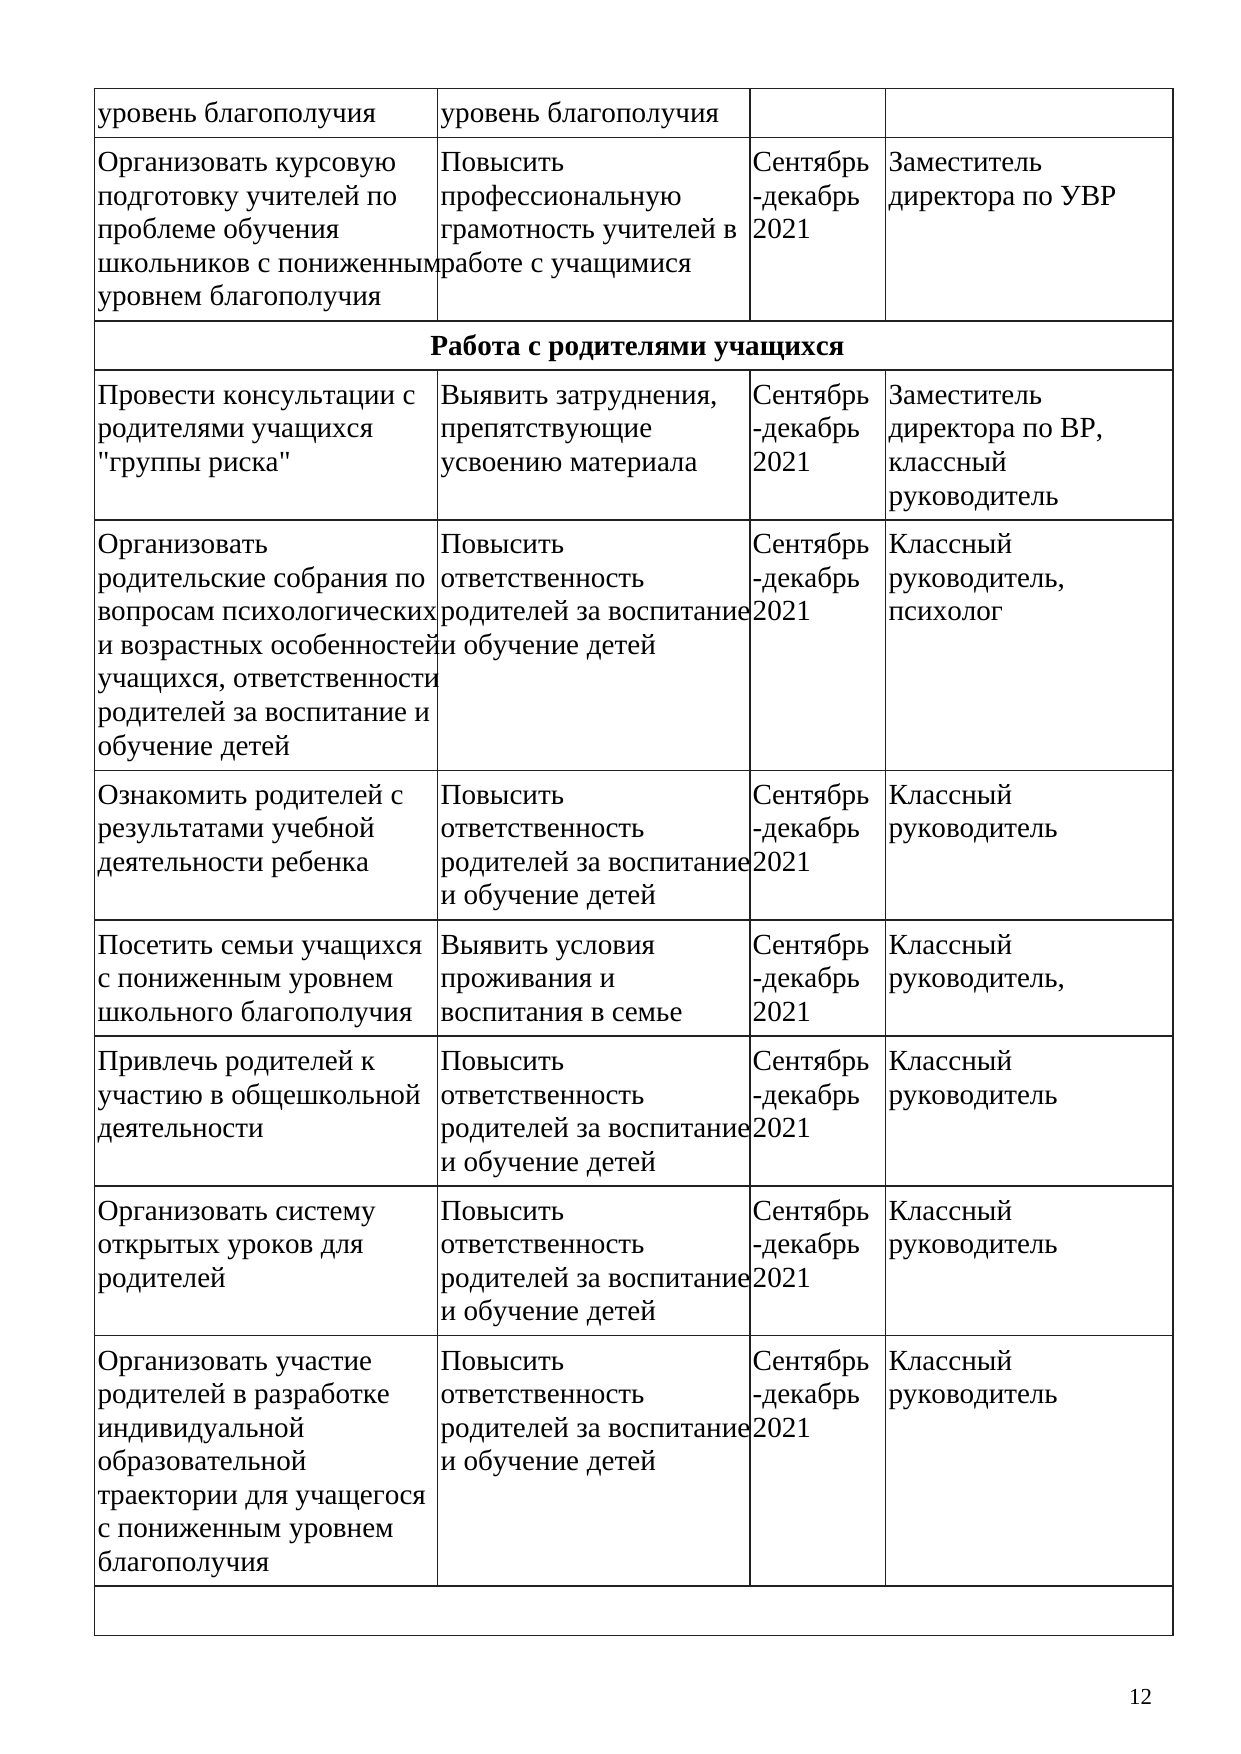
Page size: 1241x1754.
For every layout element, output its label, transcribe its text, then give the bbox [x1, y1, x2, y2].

table_cell Повысить профессиональную грамотность учителей в работе с учащимися [438, 138, 749, 320]
table_cell Выявить условия проживания и воспитания в семье [438, 921, 749, 1035]
table_cell Классный руководитель [886, 1037, 1172, 1185]
table_cell Привлечь родителей к участию в общешкольной деятельности [95, 1037, 437, 1185]
table_cell Классный руководитель, психолог [886, 521, 1172, 769]
table_cell Организовать участие родителей в разработке индивидуальной образовательной траектории для учащегося с пониженным уровнем благополучия [95, 1336, 437, 1585]
table_cell Организовать курсовую подготовку учителей по проблеме обучения школьников с пониженным уровнем благополучия [95, 138, 437, 320]
table_cell Сентябрь-декабрь 2021 [751, 771, 885, 919]
table_cell Сентябрь-декабрь 2021 [751, 1187, 885, 1335]
table_cell Посетить семьи учащихся с пониженным уровнем школьного благополучия [95, 921, 437, 1035]
table_cell Организовать систему открытых уроков для родителей [95, 1187, 437, 1335]
table_cell Ознакомить родителей с результатами учебной деятельности ребенка [95, 771, 437, 919]
table_cell Классный руководитель [886, 1187, 1172, 1335]
table_cell Сентябрь-декабрь 2021 [751, 921, 885, 1035]
table_cell Повысить ответственность родителей за воспитание и обучение детей [438, 771, 749, 919]
table_cell Классный руководитель [886, 771, 1172, 919]
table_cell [886, 138, 1172, 320]
table_cell Провести консультации с родителями учащихся "группы риска" [95, 371, 437, 519]
table_cell Классный руководитель [886, 1336, 1172, 1585]
table_cell [95, 1587, 1172, 1634]
table_cell Заместитель директора по ВР, классный руководитель [886, 371, 1172, 519]
table_cell Сентябрь-декабрь 2021 [751, 1037, 885, 1185]
table_cell Повысить ответственность родителей за воспитание и обучение детей [438, 1336, 749, 1585]
table_cell Повысить ответственность родителей за воспитание и обучение детей [438, 521, 749, 769]
table_cell Сентябрь-декабрь 2021 [751, 371, 885, 519]
table_header [751, 89, 885, 137]
table_cell Повысить ответственность родителей за воспитание и обучение детей [438, 1037, 749, 1185]
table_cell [751, 138, 885, 320]
table_header [886, 89, 1172, 137]
table_cell Сентябрь-декабрь 2021 [751, 521, 885, 769]
table_header уровень благополучия [95, 89, 437, 137]
table_header уровень благополучия [438, 89, 749, 137]
table_cell Выявить затруднения, препятствующие усвоению материала [438, 371, 749, 519]
table_cell Классный руководитель, [886, 921, 1172, 1035]
table_cell Сентябрь-декабрь 2021 [751, 1336, 885, 1585]
table_cell Работа с родителями учащихся [95, 322, 1172, 369]
table_cell Повысить ответственность родителей за воспитание и обучение детей [438, 1187, 749, 1335]
table_cell Организовать родительские собрания по вопросам психологических и возрастных особенностей учащихся, ответственности родителей за воспитание и обучение детей [95, 521, 437, 769]
